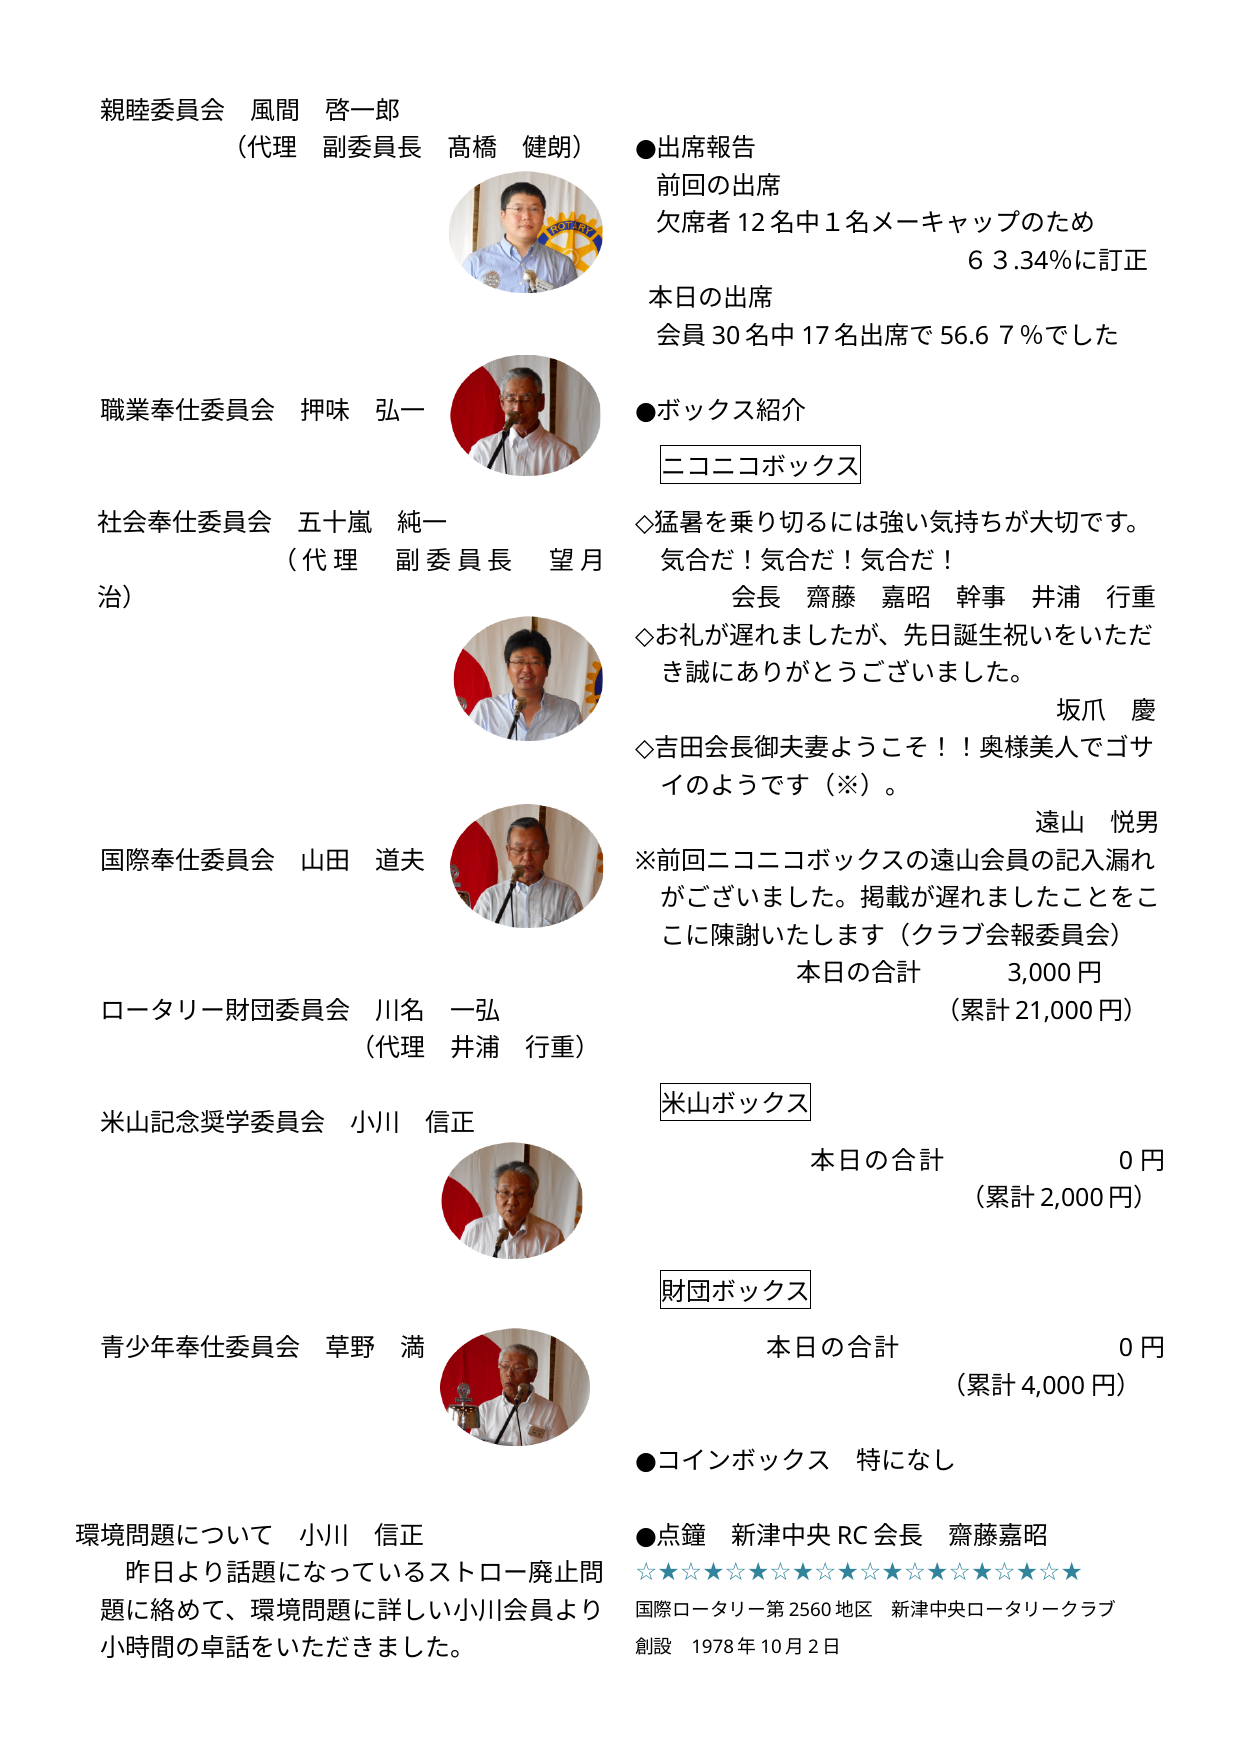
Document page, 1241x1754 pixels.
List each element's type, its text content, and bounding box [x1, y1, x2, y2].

text ６３.34％に訂正 [963, 239, 1165, 277]
text 遠山 悦男 [635, 802, 1165, 839]
picture [440, 1328, 590, 1446]
text 欠席者12名中１名メーキャップのため [657, 202, 1165, 239]
text ●コインボックス 特になし [635, 1439, 1165, 1477]
picture [450, 355, 601, 476]
text 青少年奉仕委員会 草野 満 [75, 1327, 605, 1364]
picture [448, 171, 603, 293]
text ◇猛暑を乗り切るには強い気持ちが大切です。 [635, 502, 1165, 539]
text 昨日より話題になっているストロー廃止問題に絡めて、環境問題に詳しい小川会員より小時間の卓話をいただきました。 [75, 1552, 605, 1664]
text 坂爪 慶 [657, 689, 1165, 727]
text ニコニコボックス [635, 427, 1165, 502]
text 財団ボックス [635, 1252, 1165, 1327]
picture [441, 1142, 583, 1259]
text 本日の合計 0円（累計2,000円） [810, 1139, 1165, 1214]
text 本日の合計 0円（累計4,000 円） [766, 1327, 1165, 1402]
text （累計21,000円） [897, 989, 1165, 1027]
text 前回の出席 [657, 164, 1165, 202]
text （代理 井浦 行重） [75, 1027, 605, 1064]
picture [450, 804, 604, 928]
picture [453, 616, 603, 741]
text 会員30名中 17名出席で56.6７％でした [657, 314, 1165, 352]
text ◇吉田会長御夫妻ようこそ！！奥様美人でゴサイのようです（※）。 [635, 727, 1165, 802]
text 創設 1978年10月2日 [635, 1627, 1165, 1664]
text 国際奉仕委員会 山田 道夫 [75, 839, 450, 877]
text 本日の出席 [635, 277, 1165, 314]
text 親睦委員会 風間 啓一郎 [75, 89, 605, 127]
text 国際ロータリー第2560地区 新津中央ロータリークラブ [635, 1589, 1165, 1627]
text 米山ボックス [635, 1064, 1165, 1139]
text 気合だ！気合だ！気合だ！ [635, 539, 1165, 577]
text ※前回ニコニコボックスの遠山会員の記入漏れがございました。掲載が遅れましたことをここに陳謝いたします（クラブ会報委員会） [635, 839, 1165, 952]
text ☆★☆★☆★☆★☆★☆★☆★☆★☆★☆★ [635, 1552, 1165, 1589]
text （代理 副委員長 望月 治） [97, 539, 605, 614]
text 本日の合計 3,000 円 [635, 952, 1165, 989]
text ◇お礼が遅れましたが、先日誕生祝いをいただき誠にありがとうございました。 [635, 614, 1165, 689]
text 社会奉仕委員会 五十嵐 純一 [97, 502, 605, 539]
text 会長 齋藤 嘉昭 幹事 井浦 行重 [657, 577, 1165, 614]
text 環境問題について 小川 信正 [75, 1514, 605, 1552]
text ●ボックス紹介 [635, 389, 1165, 427]
text ●点鐘 新津中央RC会長 齋藤嘉昭 [635, 1514, 1165, 1552]
text ロータリー財団委員会 川名 一弘 [75, 989, 605, 1027]
text ●出席報告 [635, 127, 1165, 164]
text 職業奉仕委員会 押味 弘一 [75, 389, 450, 427]
text （代理 副委員長 髙橋 健朗） [97, 127, 605, 164]
text 米山記念奨学委員会 小川 信正 [75, 1102, 605, 1139]
